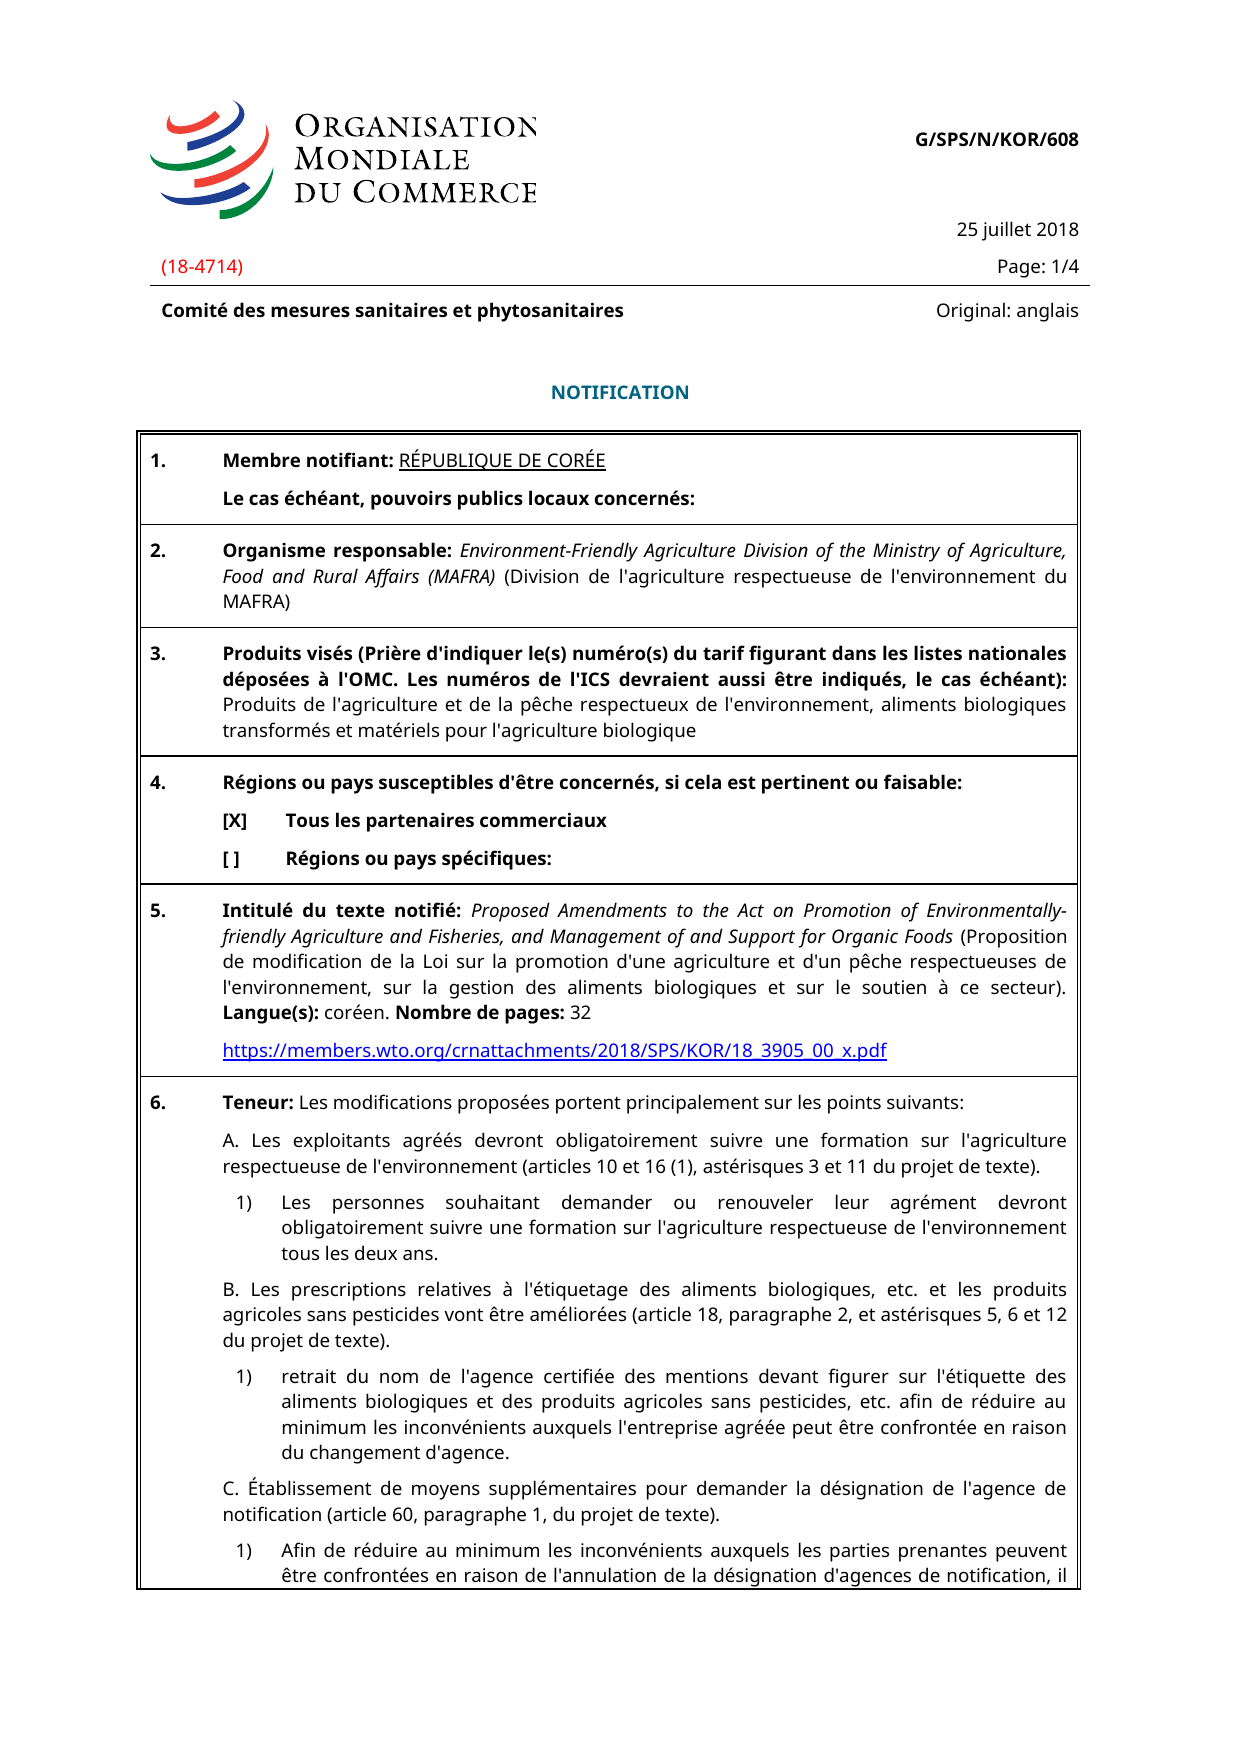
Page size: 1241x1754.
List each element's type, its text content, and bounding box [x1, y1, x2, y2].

title NOTIFICATION [150, 380, 1090, 405]
table_cell Intitulé du texte notifié: Proposed Amendments to the Act on Promotion of Environmentally-friendly Agriculture and Fisheries, and Management of and Support for Organic Foods (Proposition de modification de la Loi sur la promotion d'une agriculture et d'un pêche respectueuses de l'environnement, sur la gestion des aliments biologiques et sur le soutien à ce secteur). Langue(s): coréen. Nombre de pages: 32 https://members.wto.org/crnattachments/2018/SPS/KOR/18_3905_00_x.pdf [211, 885, 1077, 1076]
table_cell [211, 1077, 1077, 1588]
table_header Membre notifiant: RÉPUBLIQUE DE CORÉE Le cas échéant, pouvoirs publics locaux concernés: [211, 435, 1077, 523]
table_cell 5. [141, 885, 211, 1076]
table_cell Organisme responsable: Environment-Friendly Agriculture Division of the Ministry of Agriculture, Food and Rural Affairs (MAFRA) (Division de l'agriculture respectueuse de l'environnement du MAFRA) [211, 525, 1077, 627]
table_cell 3. [141, 628, 211, 755]
table_cell Régions ou pays susceptibles d'être concernés, si cela est pertinent ou faisable: [X] Tous les partenaires commerciaux [ ] Régions ou pays spécifiques: [211, 757, 1077, 883]
table_header 1. [141, 435, 211, 523]
table_cell 6. [141, 1077, 211, 1588]
table_cell 2. [141, 525, 211, 627]
table_cell 4. [141, 757, 211, 883]
table_cell Produits visés (Prière d'indiquer le(s) numéro(s) du tarif figurant dans les listes nationales déposées à l'OMC. Les numéros de l'ICS devraient aussi être indiqués, le cas échéant): Produits de l'agriculture et de la pêche respectueux de l'environnement, aliments biologiques transformés et matériels pour l'agriculture biologique [211, 628, 1077, 755]
